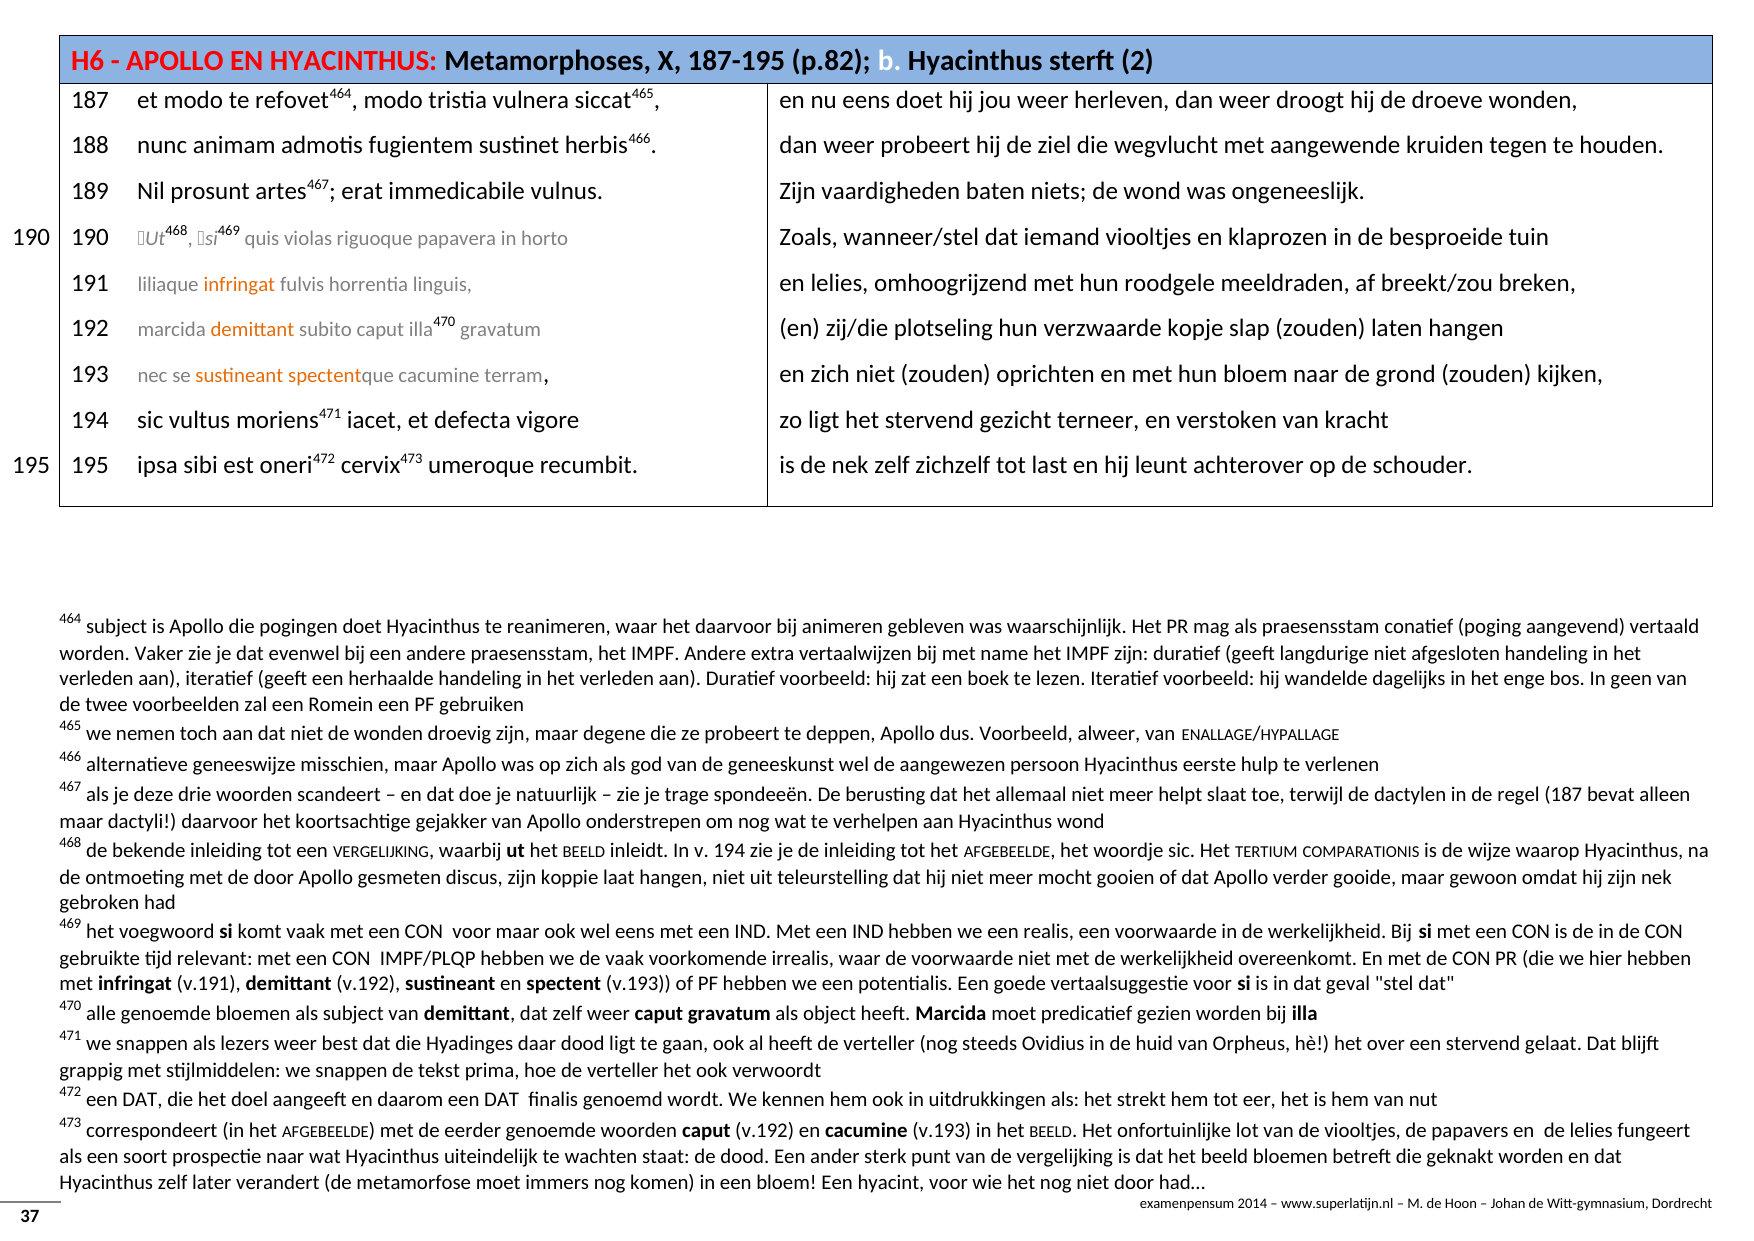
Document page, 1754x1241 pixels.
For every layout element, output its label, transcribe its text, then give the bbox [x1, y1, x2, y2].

table_cell en nu eens doet hij jou weer herleven, dan weer droogt hij de droeve wonden, dan weer probeert hij de ziel die wegvlucht met aangewende kruiden tegen te houden. Zijn vaardigheden baten niets; de wond was ongeneeslijk. Zoals, wanneer/stel dat iemand viooltjes en klaprozen in de besproeide tuin en lelies, omhoogrijzend met hun roodgele meeldraden, af breekt/zou breken, (en) zij/die plotseling hun verzwaarde kopje slap (zouden) laten hangen en zich niet (zouden) oprichten en met hun bloem naar de grond (zouden) kijken, zo ligt het stervend gezicht terneer, en verstoken van kracht is de nek zelf zichzelf tot last en hij leunt achterover op de schouder. [768, 84, 1712, 506]
table_header H6 - APOLLO EN HYACINTHUS: Metamorphoses, X, 187-195 (p.82); b. Hyacinthus sterft (2) [60, 36, 1712, 83]
table_cell 187 et modo te refovet, modo tristia vulnera siccat, 188 nunc animam admotis fugientem sustinet herbis. 189 Nil prosunt artes; erat immedicabile vulnus. 190 190 Ut, si quis violas riguoque papavera in horto 191 liliaque infringat fulvis horrentia linguis, 192 marcida demittant subito caput illa gravatum 193 nec se sustineant spectentque cacumine terram, 194 sic vultus moriens iacet, et defecta vigore 195 195 ipsa sibi est oneri cervix umeroque recumbit. [60, 84, 767, 506]
